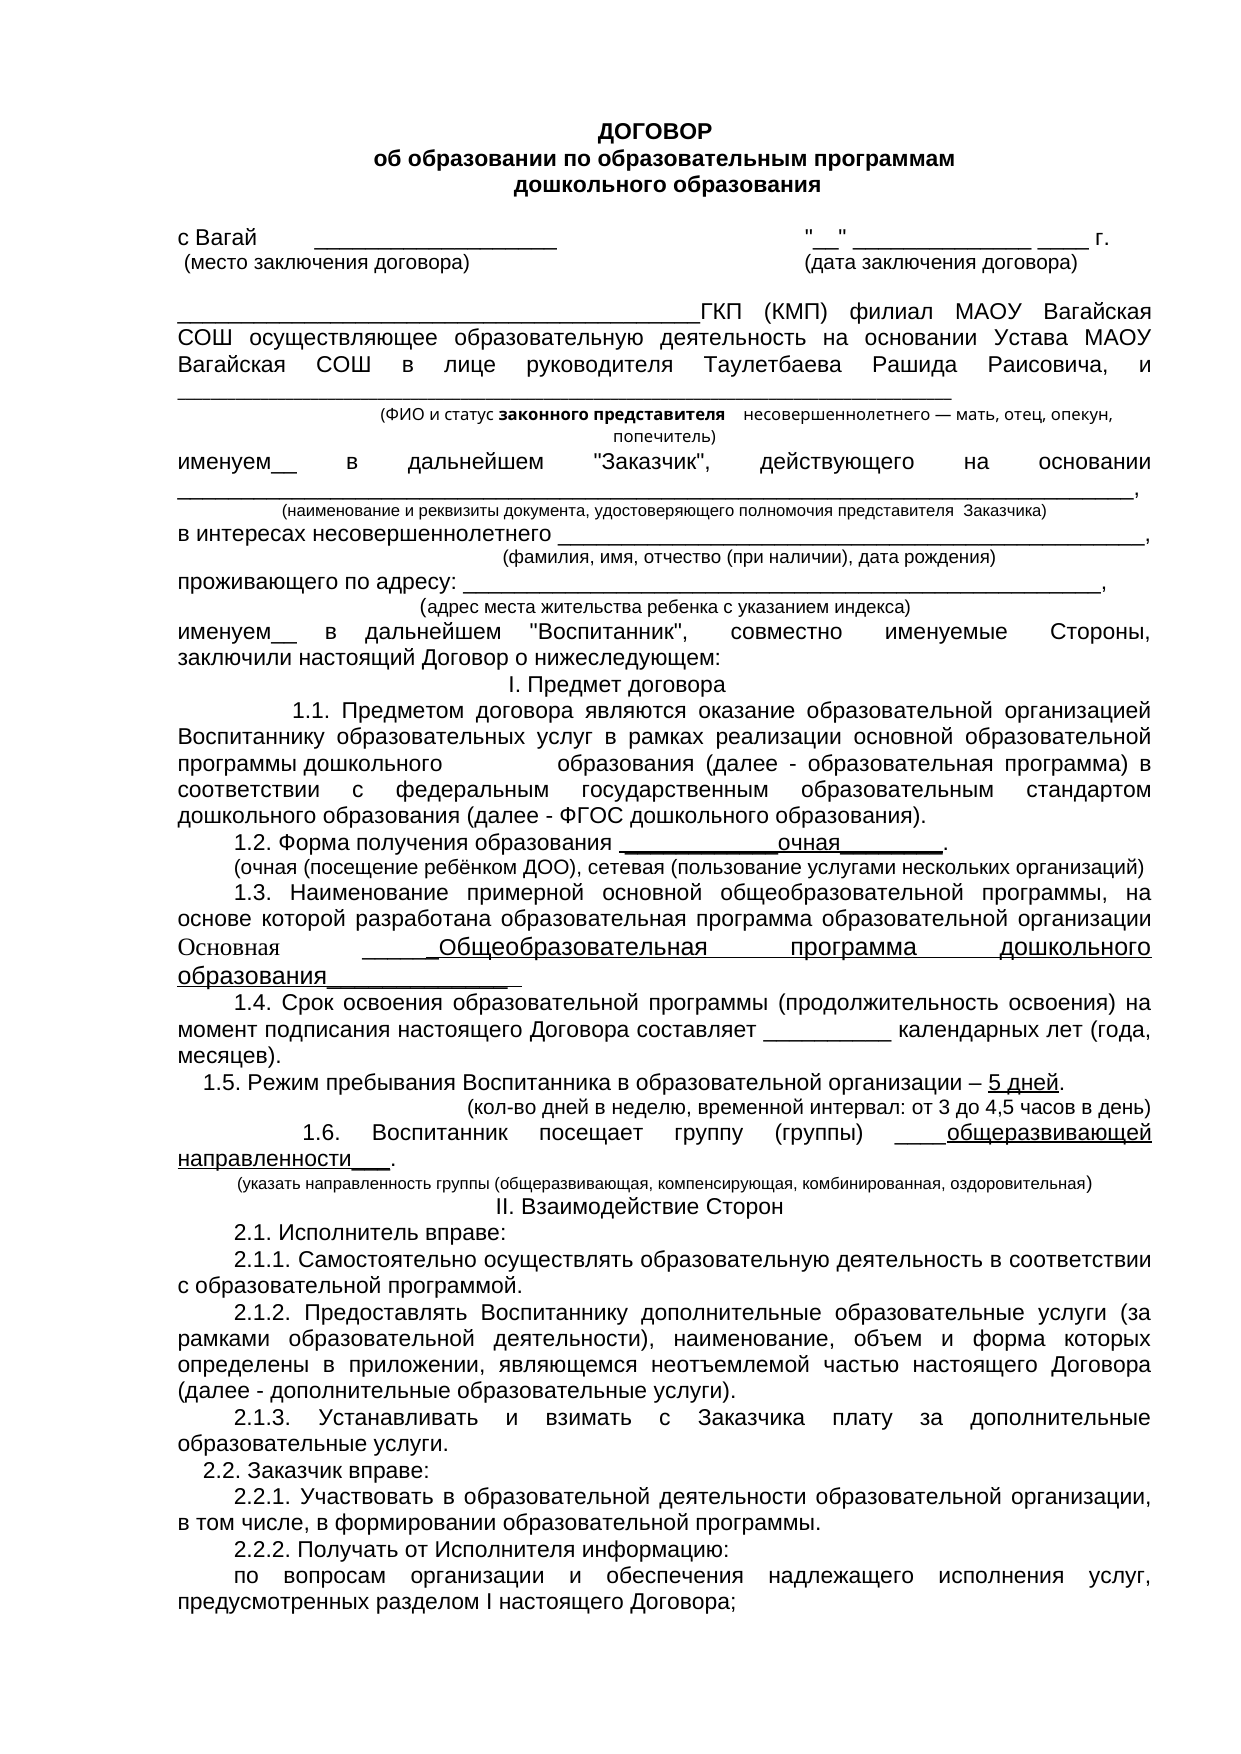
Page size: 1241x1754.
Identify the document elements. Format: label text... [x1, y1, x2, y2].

text (место заключения договора) (дата заключения договора) [177, 250, 1152, 274]
text именуем__ в дальнейшем "Заказчик", действующего на основании ___________________________________________________________________________, [177, 448, 1152, 501]
text именуем__ в дальнейшем "Воспитанник", совместно именуемые Стороны, заключили настоящий Договор о нижеследующем: [177, 618, 1152, 671]
text по вопросам организации и обеспечения надлежащего исполнения услуг, предусмотренных разделом I настоящего Договора; [177, 1562, 1152, 1615]
text (кол-во дней в неделю, временной интервал: от 3 до 4,5 часов в день) [177, 1095, 1152, 1119]
text 1.5. Режим пребывания Воспитанника в образовательной организации – 5 дней. [177, 1068, 1152, 1095]
text 1.4. Срок освоения образовательной программы (продолжительность освоения) на момент подписания настоящего Договора составляет __________ календарных лет (года, месяцев). [177, 989, 1152, 1068]
text 2.2.1. Участвовать в образовательной деятельности образовательной организации, в том числе, в формировании образовательной программы. [177, 1483, 1152, 1536]
text I. Предмет договора [177, 671, 1152, 697]
text 1.2. Форма получения образования ____________очная________. [177, 829, 1152, 855]
text (фамилия, имя, отчество (при наличии), дата рождения) [177, 546, 1152, 568]
text (очная (посещение ребёнком ДОО), сетевая (пользование услугами нескольких организаций) [177, 855, 1152, 879]
text (адрес места жительства ребенка с указанием индекса) [177, 594, 1152, 618]
text 1.3. Наименование примерной основной общеобразовательной программы, на основе которой разработана образовательная программа образовательной организации Основная ______Общеобразовательная программа дошкольного образования_____________ [177, 879, 1152, 989]
text с Вагай ___________________ "__" ______________ ____ г. [177, 223, 1152, 250]
text об образовании по образовательным программам [177, 144, 1152, 171]
text _________________________________________ГКП (КМП) филиал МАОУ Вагайская СОШ осуществляющее образовательную деятельность на основании Устава МАОУ Вагайская СОШ в лице руководителя Таулетбаева Рашида Раисовича, и _____________________________________________________________________________________________ [177, 298, 1152, 402]
text 2.2. Заказчик вправе: [177, 1457, 1152, 1483]
text 2.2.2. Получать от Исполнителя информацию: [177, 1536, 1152, 1562]
text в интересах несовершеннолетнего ______________________________________________, [177, 520, 1152, 546]
text 2.1.2. Предоставлять Воспитаннику дополнительные образовательные услуги (за рамками образовательной деятельности), наименование, объем и форма которых определены в приложении, являющемся неотъемлемой частью настоящего Договора (далее - дополнительные образовательные услуги). [177, 1298, 1152, 1404]
text 1.1. Предметом договора являются оказание образовательной организацией Воспитаннику образовательных услуг в рамках реализации основной образовательной программы дошкольного образования (далее - образовательная программа) в соответствии с федеральным государственным образовательным стандартом дошкольного образования (далее - ФГОС дошкольного образования). [177, 697, 1152, 829]
text 2.1.3. Устанавливать и взимать с Заказчика плату за дополнительные образовательные услуги. [177, 1404, 1152, 1457]
text ДОГОВОР [177, 118, 1152, 144]
text (указать направленность группы (общеразвивающая, компенсирующая, комбинированная, оздоровительная) [177, 1171, 1152, 1193]
text проживающего по адресу: __________________________________________________, [177, 568, 1152, 594]
text (наименование и реквизиты документа, удостоверяющего полномочия представителя Заказчика) [177, 501, 1152, 520]
text II. Взаимодействие Сторон [177, 1193, 1152, 1219]
text 2.1. Исполнитель вправе: [177, 1219, 1152, 1246]
text 1.6. Воспитанник посещает группу (группы) ____общеразвивающей направленности___. [177, 1119, 1152, 1171]
text 2.1.1. Самостоятельно осуществлять образовательную деятельность в соответствии с образовательной программой. [177, 1246, 1152, 1298]
text дошкольного образования [177, 171, 1152, 197]
text (ФИО и статус законного представителя несовершеннолетнего — мать, отец, опекун, попечитель) [177, 402, 1152, 448]
